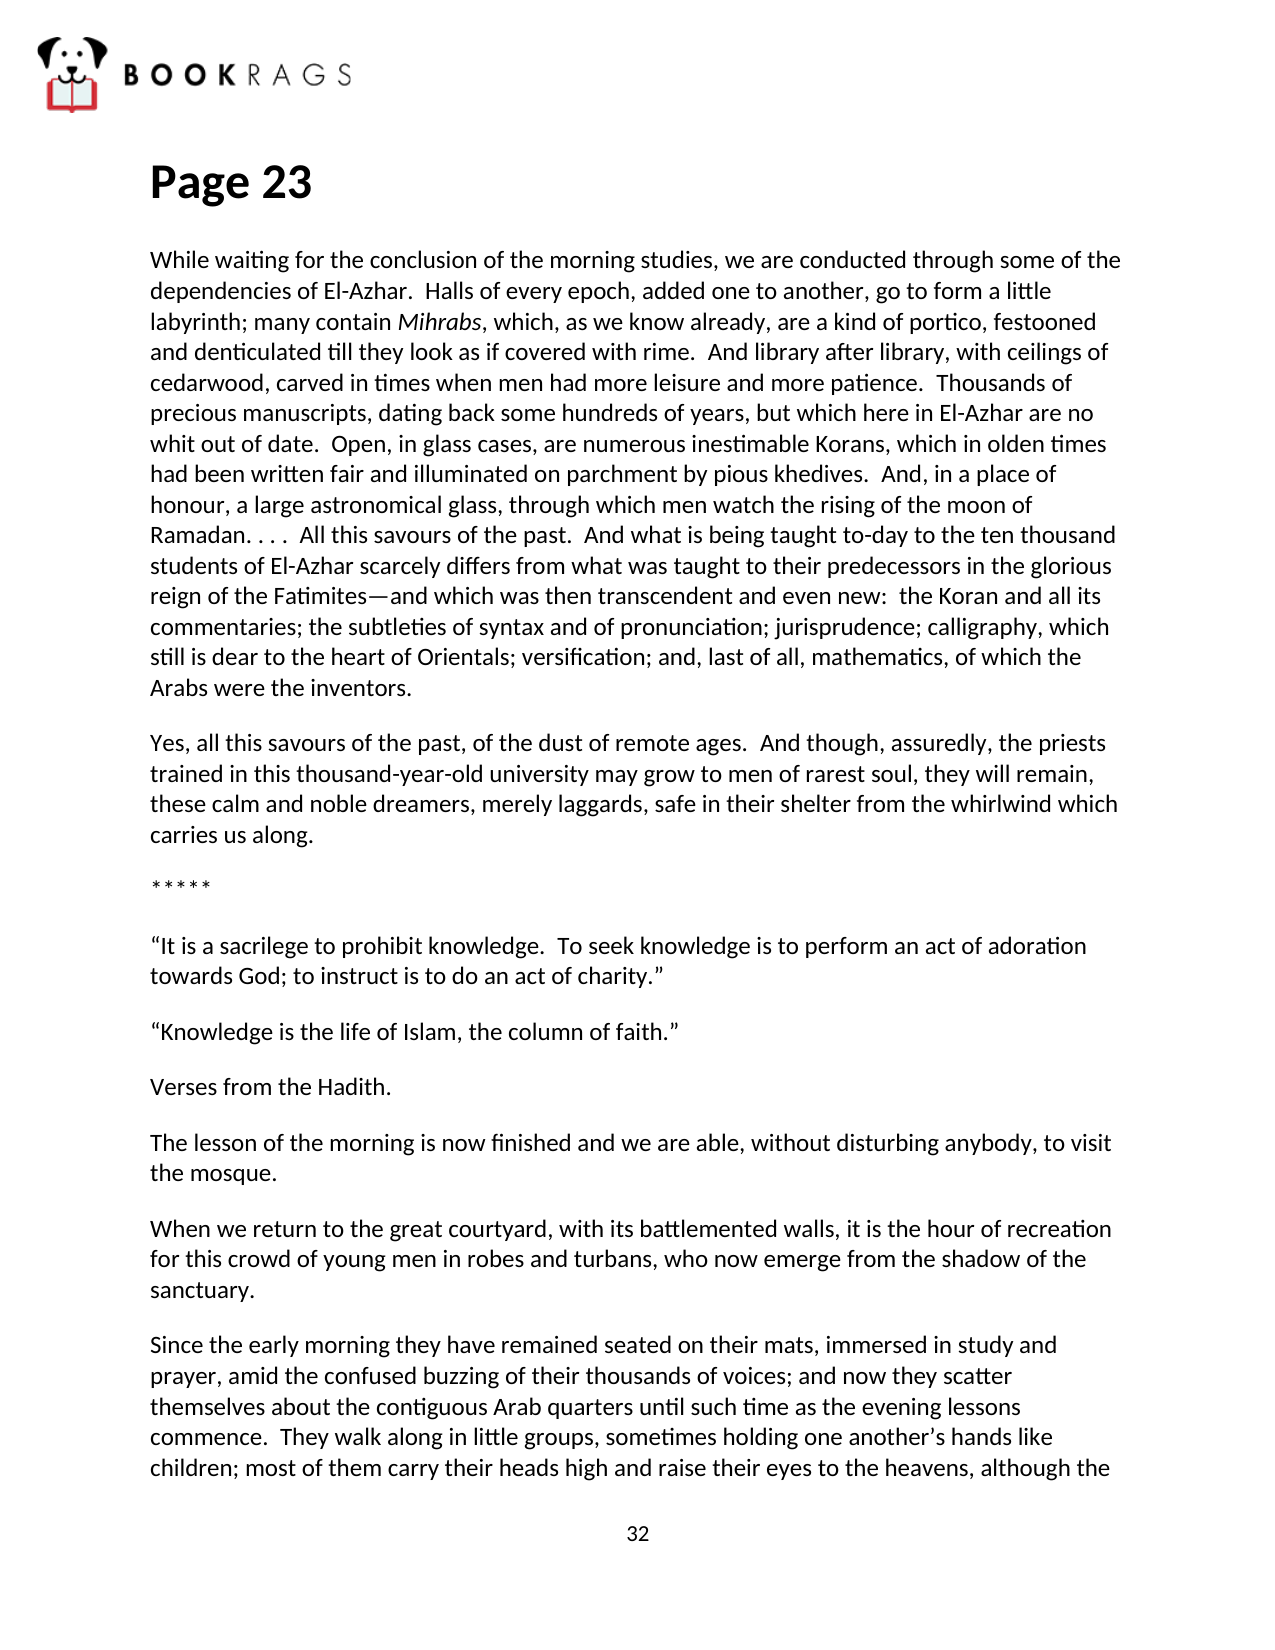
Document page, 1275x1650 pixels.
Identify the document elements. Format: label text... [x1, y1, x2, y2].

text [150, 1330, 1125, 1482]
text The lesson of the morning is now finished and we are able, without disturbing anybody, to visit the mosque. [150, 1127, 1125, 1188]
text Verses from the Hadith. [150, 1072, 1125, 1102]
text While waiting for the conclusion of the morning studies, we are conducted through some of the dependencies of El-Azhar. Halls of every epoch, added one to another, go to form a little labyrinth; many contain Mihrabs, which, as we know already, are a kind of portico, festooned and denticulated till they look as if covered with rime. And library after library, with ceilings of cedarwood, carved in times when men had more leisure and more patience. Thousands of precious manuscripts, dating back some hundreds of years, but which here in El-Azhar are no whit out of date. Open, in glass cases, are numerous inestimable Korans, which in olden times had been written fair and illuminated on parchment by pious khedives. And, in a place of honour, a large astronomical glass, through which men watch the rising of the moon of Ramadan. . . . All this savours of the past. And what is being taught to-day to the ten thousand students of El-Azhar scarcely differs from what was taught to their predecessors in the glorious reign of the Fatimites—­and which was then transcendent and even new: the Koran and all its commentaries; the subtleties of syntax and of pronunciation; jurisprudence; calligraphy, which still is dear to the heart of Orientals; versification; and, last of all, mathematics, of which the Arabs were the inventors. [150, 244, 1125, 702]
text “Knowledge is the life of Islam, the column of faith.” [150, 1016, 1125, 1047]
text ***** [150, 874, 1125, 905]
picture [37, 37, 351, 113]
text “It is a sacrilege to prohibit knowledge. To seek knowledge is to perform an act of adoration towards God; to instruct is to do an act of charity.” [150, 930, 1125, 991]
text Page 23 [150, 150, 1125, 211]
text Yes, all this savours of the past, of the dust of remote ages. And though, assuredly, the priests trained in this thousand-year-old university may grow to men of rarest soul, they will remain, these calm and noble dreamers, merely laggards, safe in their shelter from the whirlwind which carries us along. [150, 727, 1125, 849]
text When we return to the great courtyard, with its battlemented walls, it is the hour of recreation for this crowd of young men in robes and turbans, who now emerge from the shadow of the sanctuary. [150, 1213, 1125, 1305]
